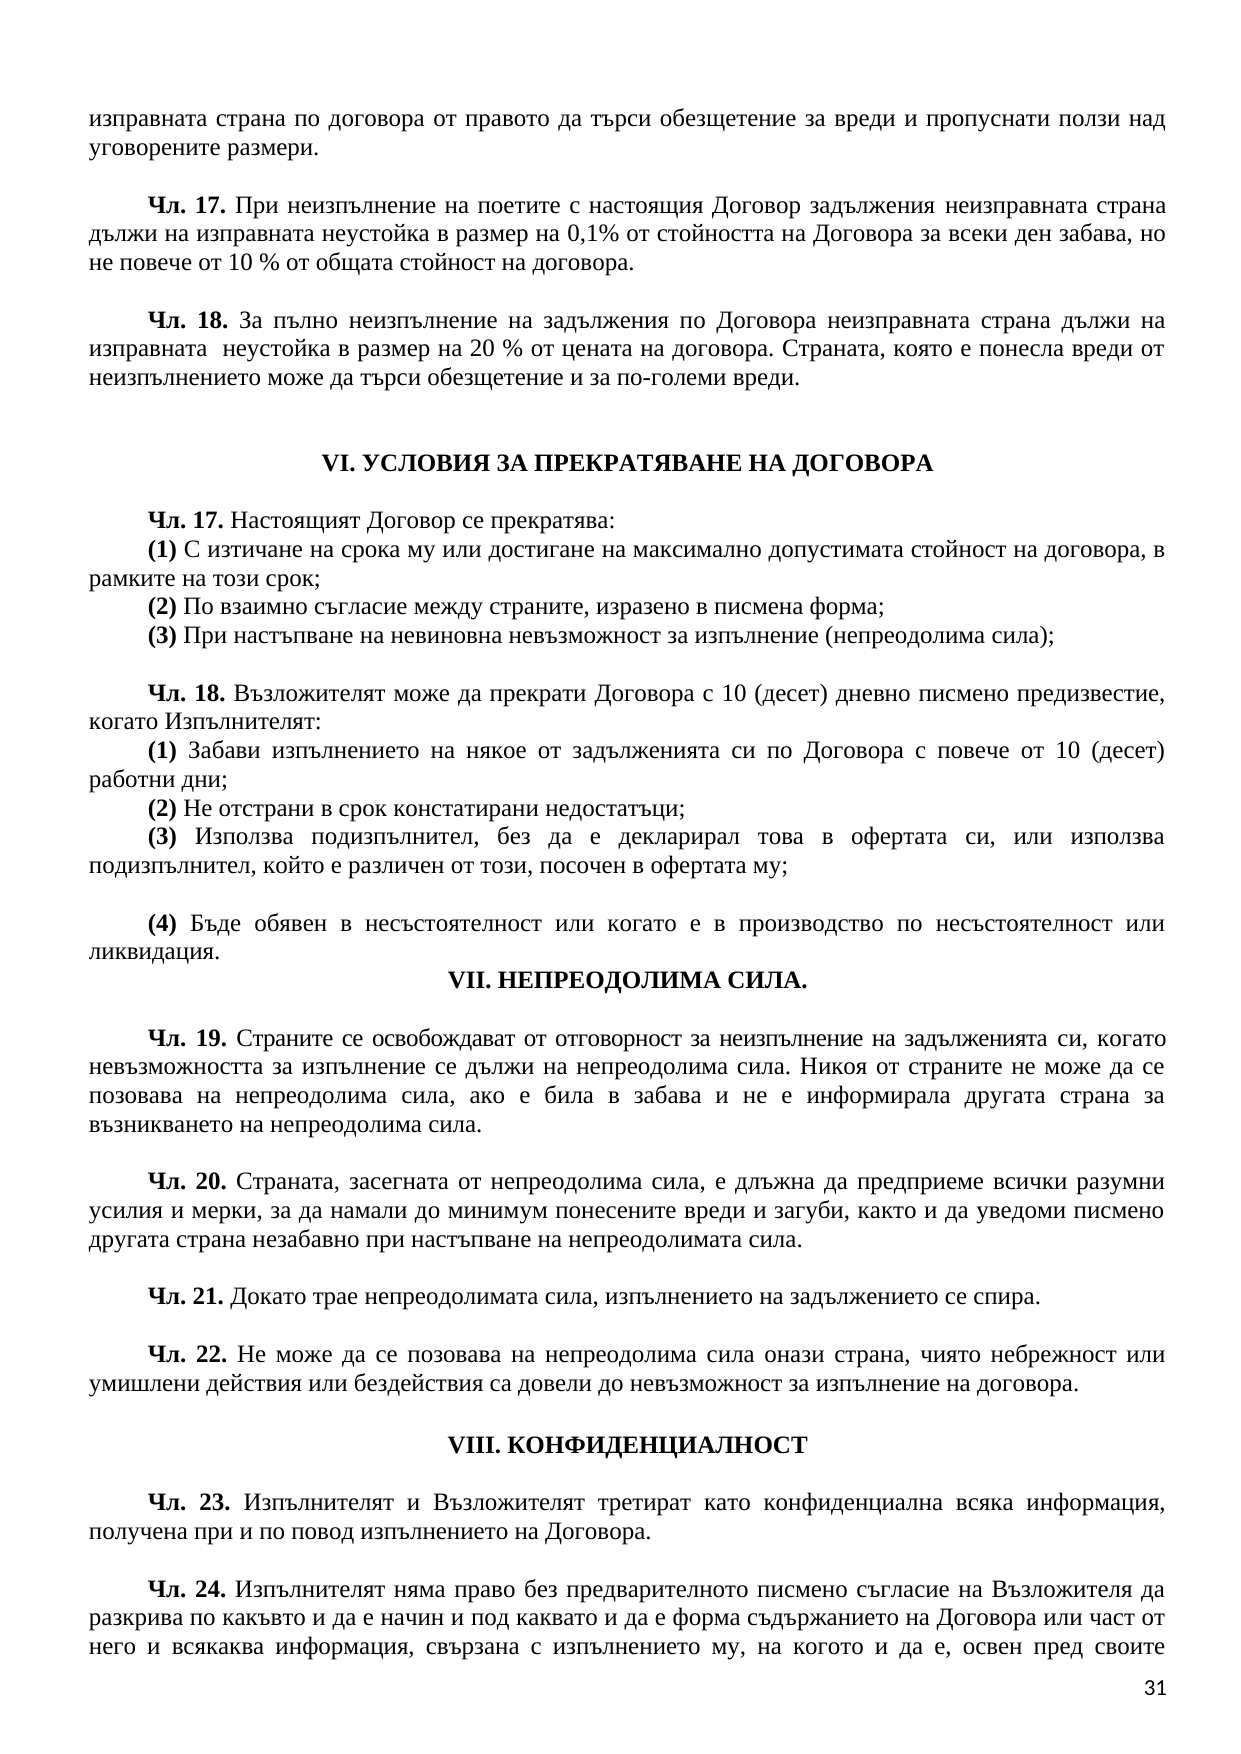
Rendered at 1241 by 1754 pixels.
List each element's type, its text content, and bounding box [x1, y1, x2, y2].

text (2) Не отстрани в срок констатирани недостатъци; [89, 793, 1167, 821]
text (2) По взаимно съгласие между страните, изразено в писмена форма; [89, 591, 1167, 620]
text VІІІ. КОНФИДЕНЦИАЛНОСТ [89, 1430, 1167, 1459]
text VІ. УСЛОВИЯ ЗА ПРЕКРАТЯВАНЕ НА ДОГОВОРА [89, 448, 1167, 477]
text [89, 103, 1167, 161]
text Чл. 19. Страните се освобождават от отговорност за неизпълнение на задълженията си, когато невъзможността за изпълнение се дължи на непреодолима сила. Никоя от страните не може да се позовава на непреодолима сила, ако е била в забава и не е информирала другата страна за възникването на непреодолима сила. [89, 1023, 1167, 1138]
text Чл. 18. Възложителят може да прекрати Договора с 10 (десет) дневно писмено предизвестие, когато Изпълнителят: [89, 678, 1167, 735]
text (3) Използва подизпълнител, без да е декларирал това в офертата си, или използва подизпълнител, който е различен от този, посочен в офертата му; [89, 821, 1167, 879]
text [89, 1574, 1167, 1660]
text Чл. 17. Настоящият Договор се прекратява: [89, 505, 1167, 534]
text Чл. 21. Докато трае непреодолимата сила, изпълнението на задължението се спира. [89, 1281, 1167, 1310]
text VІІ. НЕПРЕОДОЛИМА СИЛА. [89, 965, 1167, 994]
text Чл. 18. За пълно неизпълнение на задължения по Договора неизправната страна дължи на изправната неустойка в размер на 20 % от цената на договора. Страната, която е понесла вреди от неизпълнението може да търси обезщетение и за по-големи вреди. [89, 305, 1167, 391]
text (3) При настъпване на невиновна невъзможност за изпълнение (непреодолима сила); [89, 620, 1167, 649]
text Чл. 20. Страната, засегната от непреодолима сила, е длъжна да предприеме всички разумни усилия и мерки, за да намали до минимум понесените вреди и загуби, както и да уведоми писмено другата страна незабавно при настъпване на непреодолимата сила. [89, 1166, 1167, 1253]
text Чл. 23. Изпълнителят и Възложителят третират като конфиденциална всяка информация, получена при и по повод изпълнението на Договора. [89, 1487, 1167, 1545]
text (1) С изтичане на срока му или достигане на максимално допустимата стойност на договора, в рамките на този срок; [89, 534, 1167, 591]
text Чл. 22. Не може да се позовава на непреодолима сила онази страна, чиято небрежност или умишлени действия или бездействия са довели до невъзможност за изпълнение на договора. [89, 1339, 1167, 1396]
text Чл. 17. При неизпълнение на поетите с настоящия Договор задължения неизправната страна дължи на изправната неустойка в размер на 0,1% от стойността на Договора за всеки ден забава, но не повече от 10 % от общата стойност на договора. [89, 190, 1167, 276]
text (1) Забави изпълнението на някое от задълженията си по Договора с повече от 10 (десет) работни дни; [89, 735, 1167, 793]
text (4) Бъде обявен в несъстоятелност или когато е в производство по несъстоятелност или ликвидация. [89, 908, 1167, 965]
